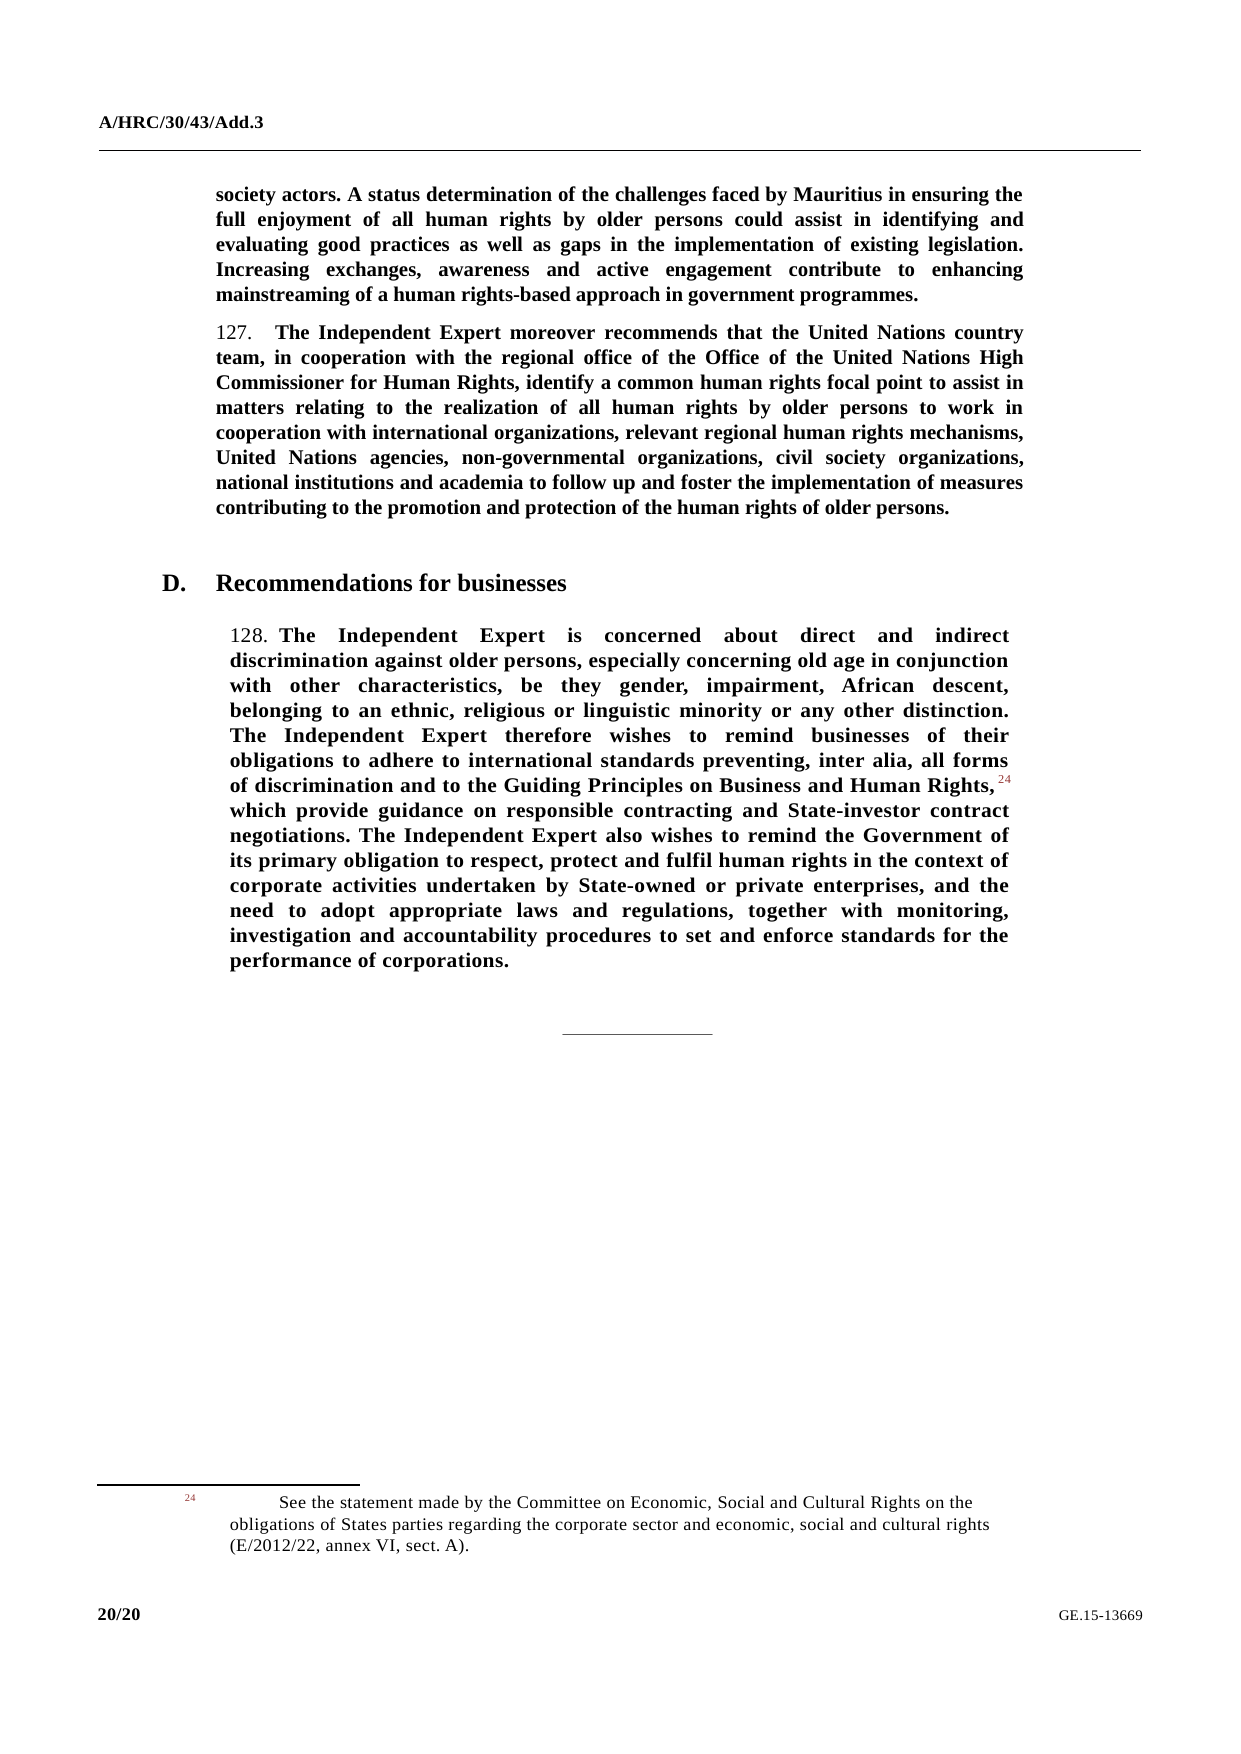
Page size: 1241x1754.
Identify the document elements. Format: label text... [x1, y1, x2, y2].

text 127. The Independent Expert moreover recommends that the United Nations country team, in cooperation with the regional office of the Office of the United Nations High Commissioner for Human Rights, identify a common human rights focal point to assist in matters relating to the realization of all human rights by older persons to work in cooperation with international organizations, relevant regional human rights mechanisms, United Nations agencies, non-governmental organizations, civil society organizations, national institutions and academia to follow up and foster the implementation of measures contributing to the promotion and protection of the human rights of older persons. [216, 319, 1024, 519]
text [216, 181, 1024, 306]
text D. Recommendations for businesses [97, 569, 1024, 597]
text 128. The Independent Expert is concerned about direct and indirect discrimination against older persons, especially concerning old age in conjunction with other characteristics, be they gender, impairment, African descent, belonging to an ethnic, religious or linguistic minority or any other distinction. The Independent Expert therefore wishes to remind businesses of their obligations to adhere to international standards preventing, inter alia, all forms of discrimination and to the Guiding Principles on Business and Human Rights, which provide guidance on responsible contracting and State-investor contract negotiations. The Independent Expert also wishes to remind the Government of its primary obligation to respect, protect and fulfil human rights in the context of corporate activities undertaken by State-owned or private enterprises, and the need to adopt appropriate laws and regulations, together with monitoring, investigation and accountability procedures to set and enforce standards for the performance of corporations. [229, 622, 1011, 972]
